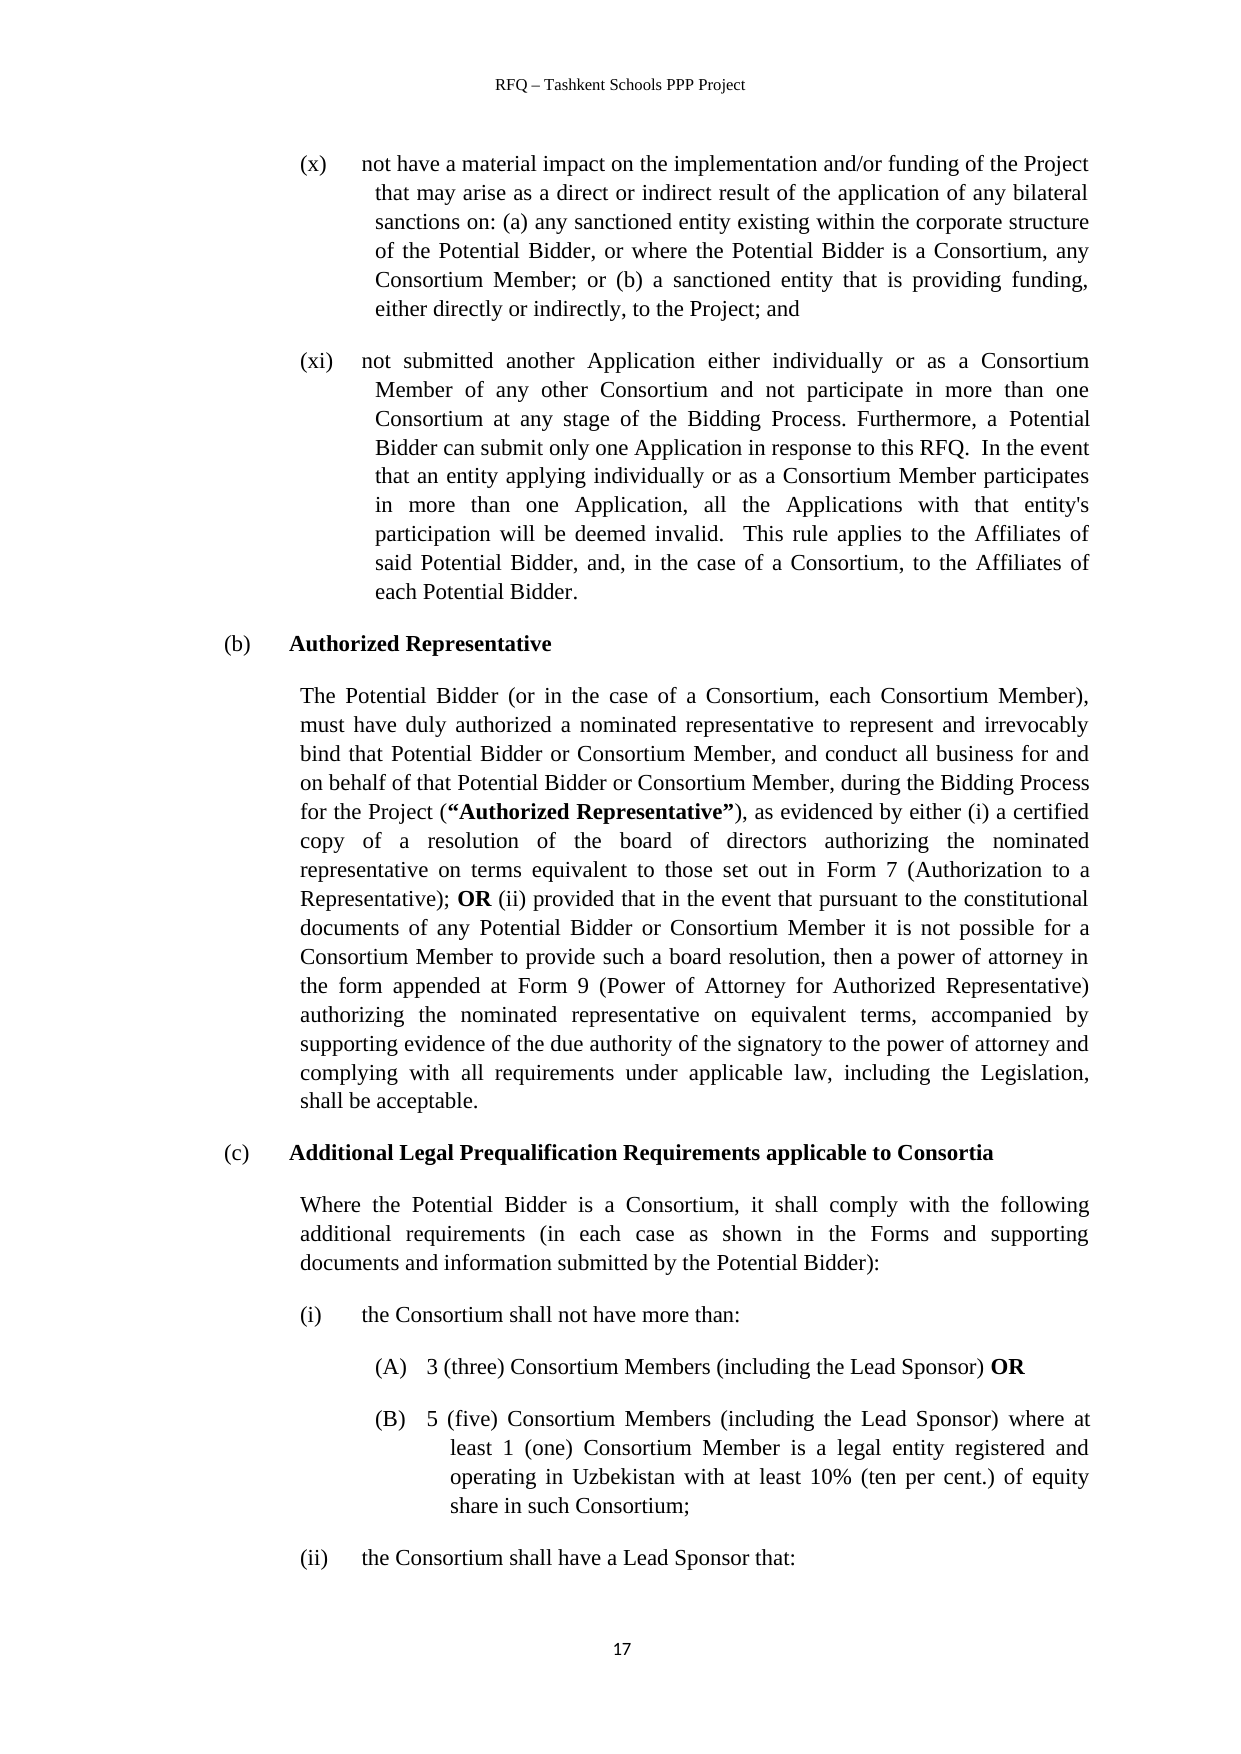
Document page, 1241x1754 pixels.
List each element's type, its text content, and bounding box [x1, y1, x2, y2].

text The Potential Bidder (or in the case of a Consortium, each Consortium Member), must have duly authorized a nominated representative to represent and irrevocably bind that Potential Bidder or Consortium Member, and conduct all business for and on behalf of that Potential Bidder or Consortium Member, during the Bidding Process for the Project (“Authorized Representative”), as evidenced by either (i) a certified copy of a resolution of the board of directors authorizing the nominated representative on terms equivalent to those set out in Form 7 (Authorization to a Representative); OR (ii) provided that in the event that pursuant to the constitutional documents of any Potential Bidder or Consortium Member it is not possible for a Consortium Member to provide such a board resolution, then a power of attorney in the form appended at Form 9 (Power of Attorney for Authorized Representative) authorizing the nominated representative on equivalent terms, accompanied by supporting evidence of the due authority of the signatory to the power of attorney and complying with all requirements under applicable law, including the Legislation, shall be acceptable. [300, 682, 1090, 1114]
list Authorized Representative [224, 630, 1090, 657]
text 3 (three) Consortium Members (including the Lead Sponsor) OR [375, 1353, 1090, 1379]
text the Consortium shall have a Lead Sponsor that: [300, 1543, 1090, 1570]
list Additional Legal Prequalification Requirements applicable to Consortia [224, 1139, 1090, 1166]
text Where the Potential Bidder is a Consortium, it shall comply with the following additional requirements (in each case as shown in the Forms and supporting documents and information submitted by the Potential Bidder): [300, 1191, 1090, 1276]
text not have a material impact on the implementation and/or funding of the Project that may arise as a direct or indirect result of the application of any bilateral sanctions on: (a) any sanctioned entity existing within the corporate structure of the Potential Bidder, or where the Potential Bidder is a Consortium, any Consortium Member; or (b) a sanctioned entity that is providing funding, either directly or indirectly, to the Project; and [300, 150, 1090, 321]
text not submitted another Application either individually or as a Consortium Member of any other Consortium and not participate in more than one Consortium at any stage of the Bidding Process. Furthermore, a Potential Bidder can submit only one Application in response to this RFQ. In the event that an entity applying individually or as a Consortium Member participates in more than one Application, all the Applications with that entity's participation will be deemed invalid. This rule applies to the Affiliates of said Potential Bidder, and, in the case of a Consortium, to the Affiliates of each Potential Bidder. [300, 347, 1090, 605]
text 5 (five) Consortium Members (including the Lead Sponsor) where at least 1 (one) Consortium Member is a legal entity registered and operating in Uzbekistan with at least 10% (ten per cent.) of equity share in such Consortium; [375, 1405, 1090, 1518]
text the Consortium shall not have more than: [300, 1301, 1090, 1327]
